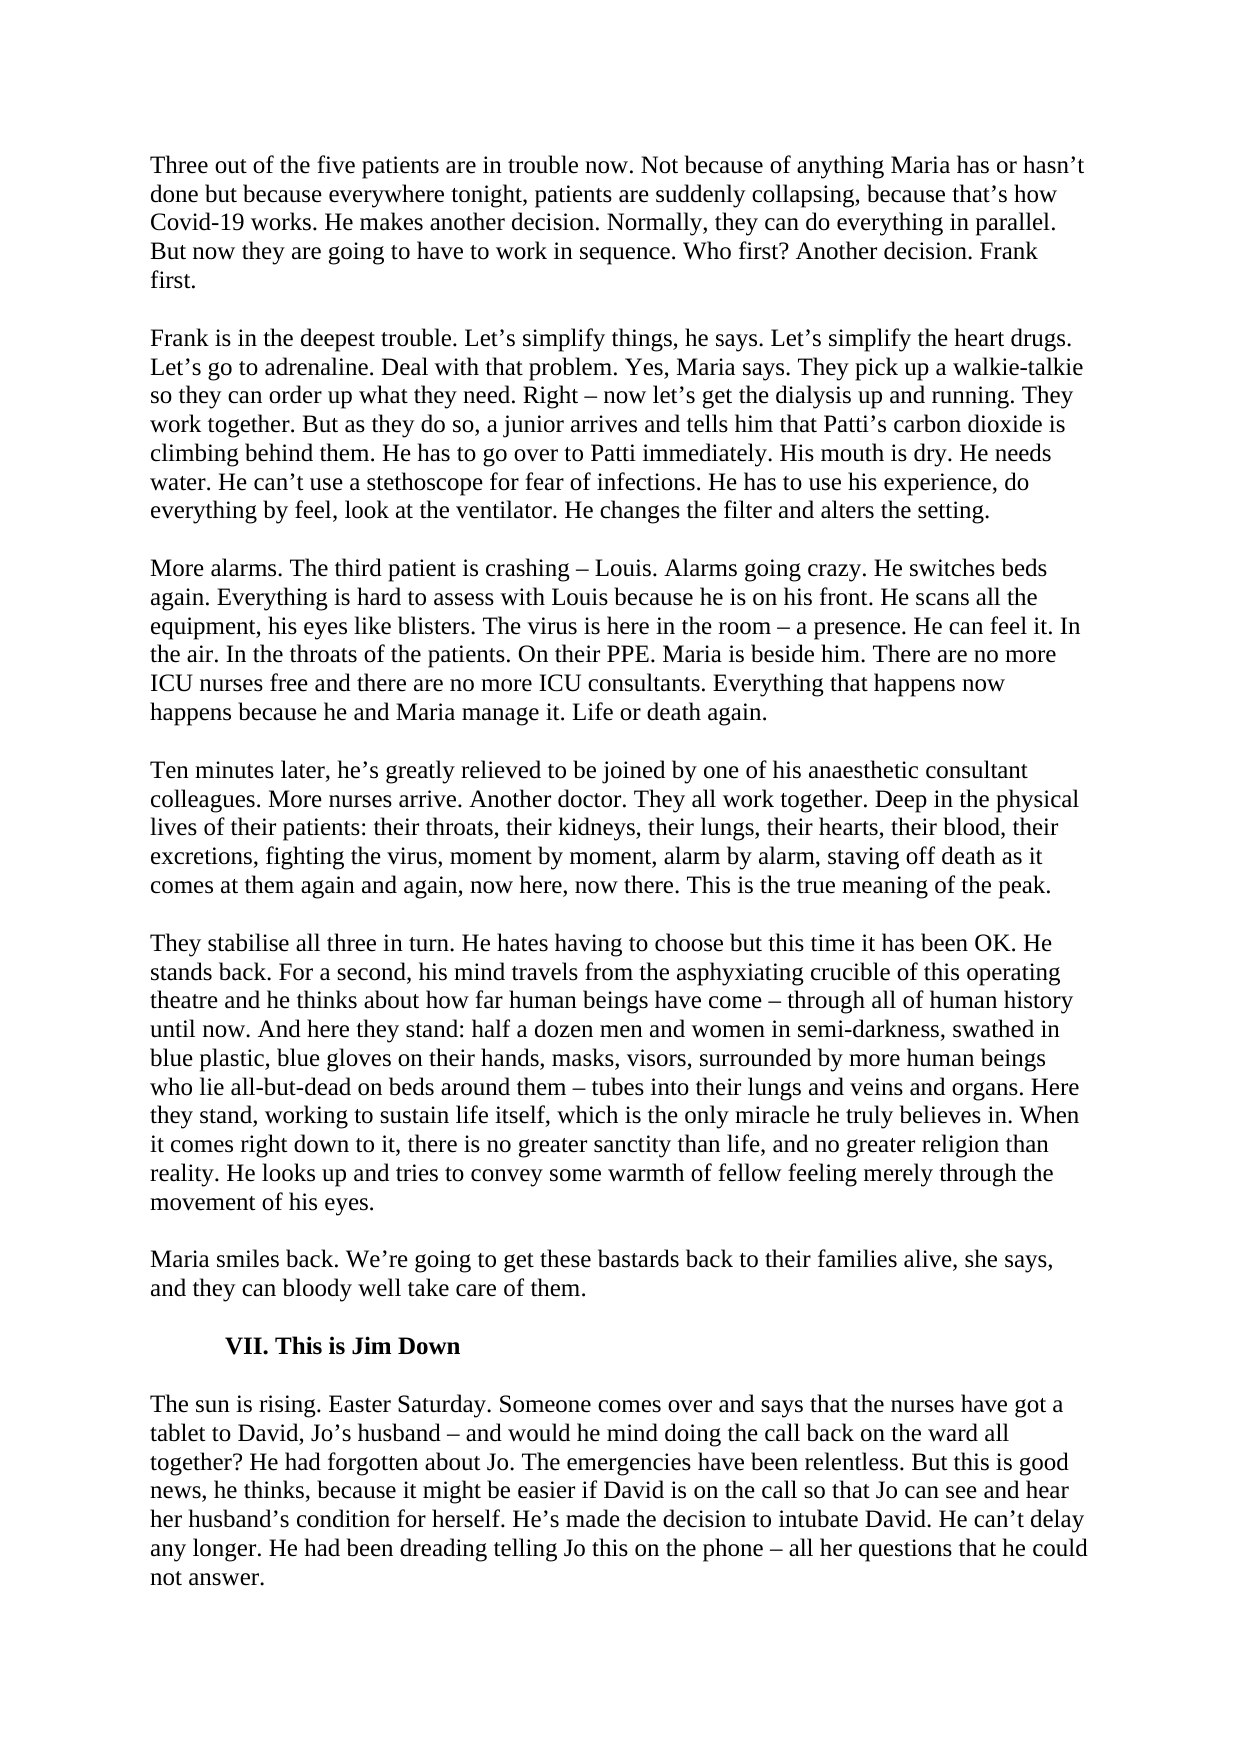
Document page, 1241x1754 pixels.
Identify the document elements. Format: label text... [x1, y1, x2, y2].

text Three out of the five patients are in trouble now. Not because of anything Maria has or hasn’t done but because everywhere tonight, patients are suddenly collapsing, because that’s how Covid-19 works. He makes another decision. Normally, they can do everything in parallel. But now they are going to have to work in sequence. Who first? Another decision. Frank first. [150, 150, 1090, 294]
text Maria smiles back. We’re going to get these bastards back to their families alive, she says, and they can bloody well take care of them. [150, 1244, 1090, 1302]
text The sun is rising. Easter Saturday. Someone comes over and says that the nurses have got a tablet to David, Jo’s husband – and would he mind doing the call back on the ward all together? He had forgotten about Jo. The emergencies have been relentless. But this is good news, he thinks, because it might be easier if David is on the call so that Jo can see and hear her husband’s condition for herself. He’s made the decision to intubate David. He can’t delay any longer. He had been dreading telling Jo this on the phone – all her questions that he could not answer. [150, 1389, 1090, 1590]
text Ten minutes later, he’s greatly relieved to be joined by one of his anaesthetic consultant colleagues. More nurses arrive. Another doctor. They all work together. Deep in the physical lives of their patients: their throats, their kidneys, their lungs, their hearts, their blood, their excretions, fighting the virus, moment by moment, alarm by alarm, staving off death as it comes at them again and again, now here, now there. This is the true meaning of the peak. [150, 755, 1090, 899]
text Frank is in the deepest trouble. Let’s simplify things, he says. Let’s simplify the heart drugs. Let’s go to adrenaline. Deal with that problem. Yes, Maria says. They pick up a walkie-talkie so they can order up what they need. Right – now let’s get the dialysis up and running. They work together. But as they do so, a junior arrives and tells him that Patti’s carbon dioxide is climbing behind them. He has to go over to Patti immediately. His mouth is dry. He needs water. He can’t use a stethoscope for fear of infections. He has to use his experience, do everything by feel, look at the ventilator. He changes the filter and alters the setting. [150, 323, 1090, 524]
text They stabilise all three in turn. He hates having to choose but this time it has been OK. He stands back. For a second, his mind travels from the asphyxiating crucible of this operating theatre and he thinks about how far human beings have come – through all of human history until now. And here they stand: half a dozen men and women in semi-darkness, swathed in blue plastic, blue gloves on their hands, masks, visors, surrounded by more human beings who lie all-but-dead on beds around them – tubes into their lungs and veins and organs. Here they stand, working to sustain life itself, which is the only miracle he truly believes in. When it comes right down to it, there is no greater sanctity than life, and no greater religion than reality. He looks up and tries to convey some warmth of fellow feeling merely through the movement of his eyes. [150, 928, 1090, 1215]
text More alarms. The third patient is crashing – Louis. Alarms going crazy. He switches beds again. Everything is hard to assess with Louis because he is on his front. He scans all the equipment, his eyes like blisters. The virus is here in the room – a presence. He can feel it. In the air. In the throats of the patients. On their PPE. Maria is beside him. There are no more ICU nurses free and there are no more ICU consultants. Everything that happens now happens because he and Maria manage it. Life or death again. [150, 553, 1090, 726]
text VII. This is Jim Down [150, 1331, 1090, 1360]
